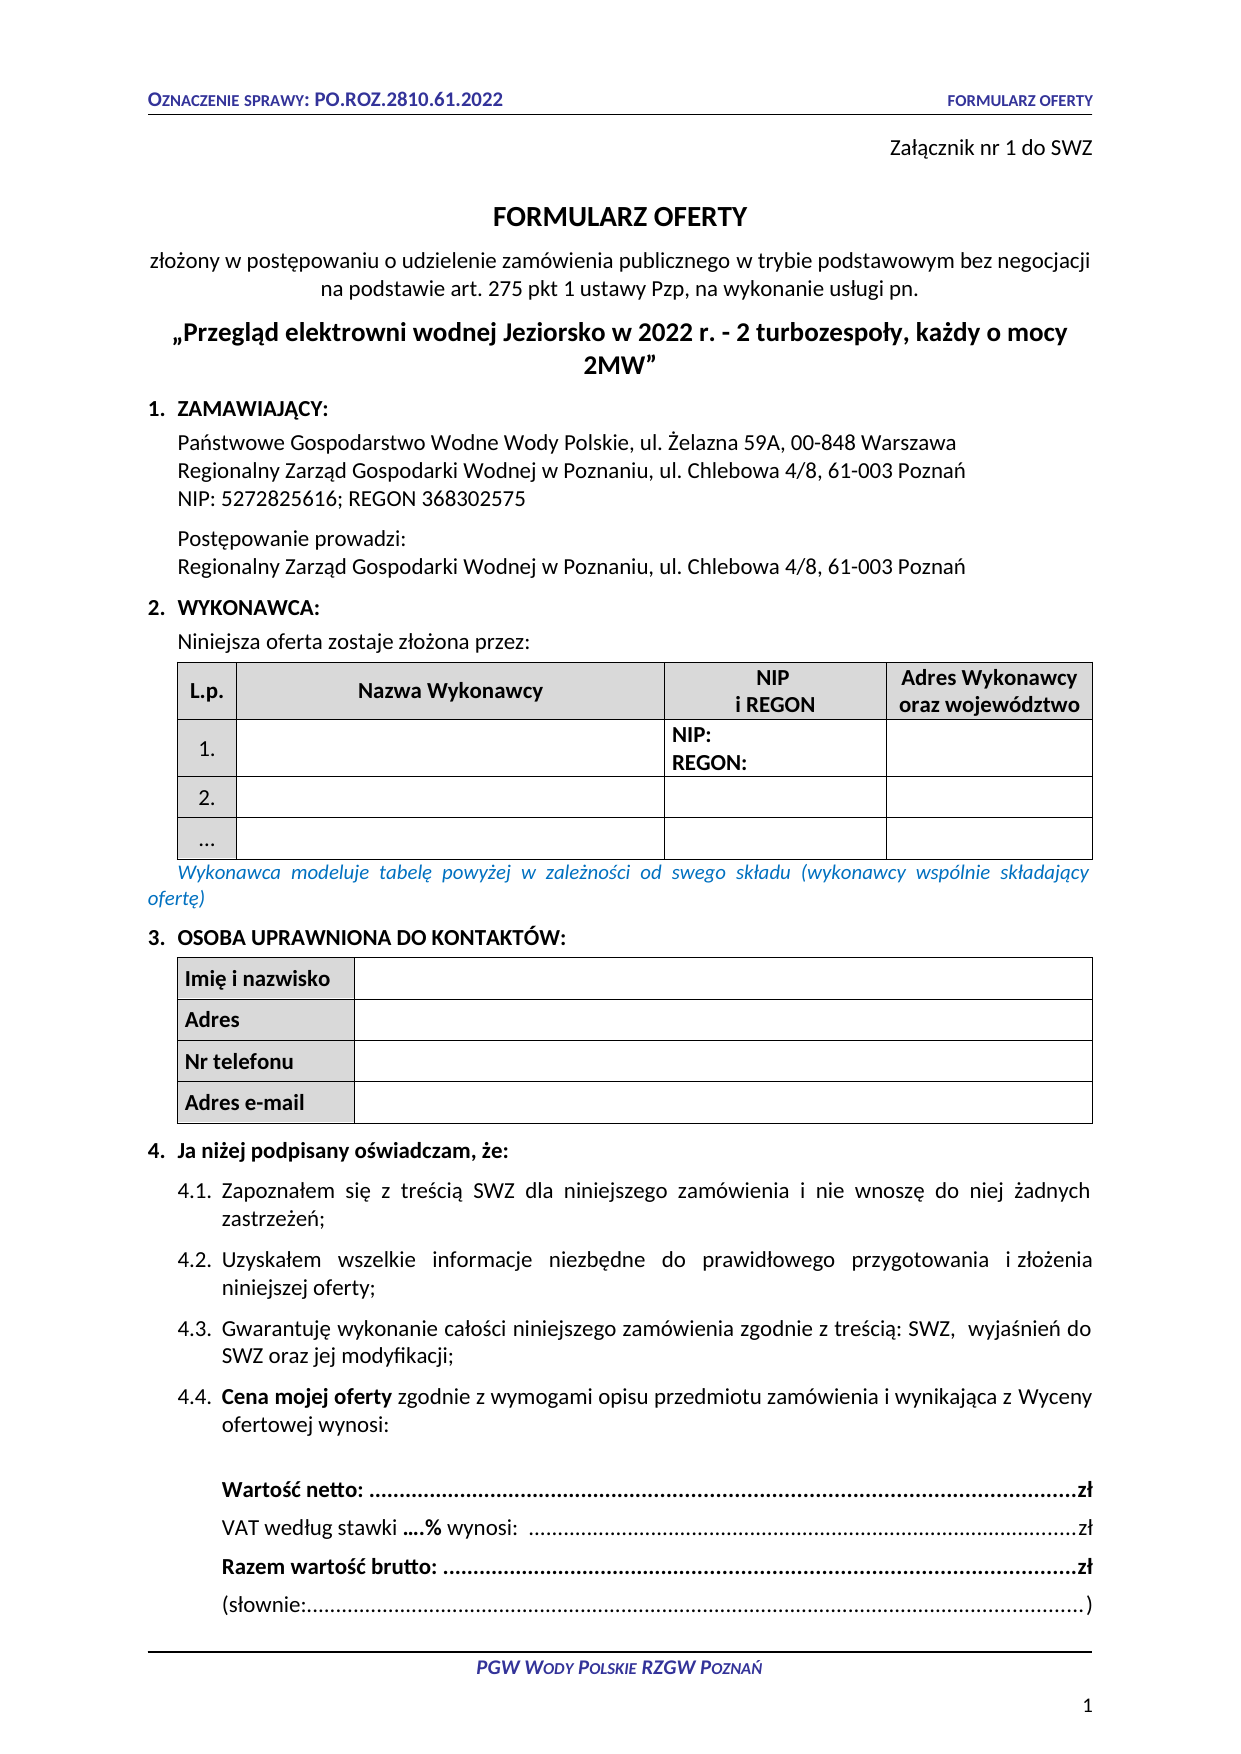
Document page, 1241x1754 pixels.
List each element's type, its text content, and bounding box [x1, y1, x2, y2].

subtitle Państwowe Gospodarstwo Wodne Wody Polskie, ul. Żelazna 59A, 00-848 Warszawa [177, 428, 1092, 456]
text VAT według stawki ….% wynosi: zł [222, 1513, 1092, 1542]
subtitle Ja niżej podpisany oświadczam, że: [148, 1136, 1092, 1164]
table_cell Nr telefonu [178, 1041, 354, 1081]
text (słownie: ) [222, 1590, 1092, 1618]
table_cell [887, 720, 1092, 776]
table_cell [237, 818, 664, 858]
list Gwarantuję wykonanie całości niniejszego zamówienia zgodnie z treścią: SWZ, wyjaśnień do SWZ oraz jej modyfikacji; [177, 1314, 1092, 1370]
subtitle ZAMAWIAJĄCY: [148, 394, 1092, 422]
text Wartość netto: zł [222, 1475, 1092, 1503]
table_cell [355, 1082, 1092, 1122]
text Załącznik nr 1 do SWZ [148, 133, 1092, 161]
text FORMULARZ OFERTY [148, 198, 1092, 234]
table_cell 1. [178, 720, 236, 776]
table_header L.p. [178, 663, 236, 719]
table_header Imię i nazwisko [178, 958, 354, 998]
table_cell [665, 777, 886, 817]
text „Przegląd elektrowni wodnej Jeziorsko w 2022 r. - 2 turbozespoły, każdy o mocy 2MW” [148, 315, 1092, 381]
subtitle OSOBA UPRAWNIONA DO KONTAKTÓW: [148, 923, 1092, 951]
table_header Adres Wykonawcy oraz województwo [887, 663, 1092, 719]
text Wykonawca modeluje tabelę powyżej w zależności od swego składu (wykonawcy wspólnie składający ofertę) [148, 859, 1092, 910]
table_cell [665, 818, 886, 858]
table_header [355, 958, 1092, 998]
table_header NIP i REGON [665, 663, 886, 719]
table_cell [355, 1041, 1092, 1081]
subtitle Postępowanie prowadzi: [177, 524, 1092, 552]
subtitle NIP: 5272825616; REGON 368302575 [177, 484, 1092, 512]
list Zapoznałem się z treścią SWZ dla niniejszego zamówienia i nie wnoszę do niej żadnych zastrzeżeń; [177, 1177, 1092, 1233]
subtitle WYKONAWCA: [148, 593, 1092, 621]
table_header Nazwa Wykonawcy [237, 663, 664, 719]
table_cell [887, 777, 1092, 817]
list Uzyskałem wszelkie informacje niezbędne do prawidłowego przygotowania i złożenia niniejszej oferty; [177, 1245, 1092, 1301]
text złożony w postępowaniu o udzielenie zamówienia publicznego w trybie podstawowym bez negocjacji na podstawie art. 275 pkt 1 ustawy Pzp, na wykonanie usługi pn. [148, 247, 1092, 303]
table_cell Adres [178, 1000, 354, 1040]
list Cena mojej oferty zgodnie z wymogami opisu przedmiotu zamówienia i wynikająca z Wyceny ofertowej wynosi: [177, 1382, 1092, 1438]
table_cell NIP: REGON: [665, 720, 886, 776]
subtitle Regionalny Zarząd Gospodarki Wodnej w Poznaniu, ul. Chlebowa 4/8, 61-003 Poznań [177, 456, 1092, 484]
table_cell [237, 777, 664, 817]
table_cell Adres e-mail [178, 1082, 354, 1122]
table_cell [887, 818, 1092, 858]
text Razem wartość brutto: zł [222, 1552, 1092, 1580]
subtitle Niniejsza oferta zostaje złożona przez: [177, 627, 1092, 655]
table_cell 2. [178, 777, 236, 817]
table_cell [355, 1000, 1092, 1040]
subtitle Regionalny Zarząd Gospodarki Wodnej w Poznaniu, ul. Chlebowa 4/8, 61-003 Poznań [177, 552, 1092, 581]
table_cell … [178, 818, 236, 858]
table_cell [237, 720, 664, 776]
